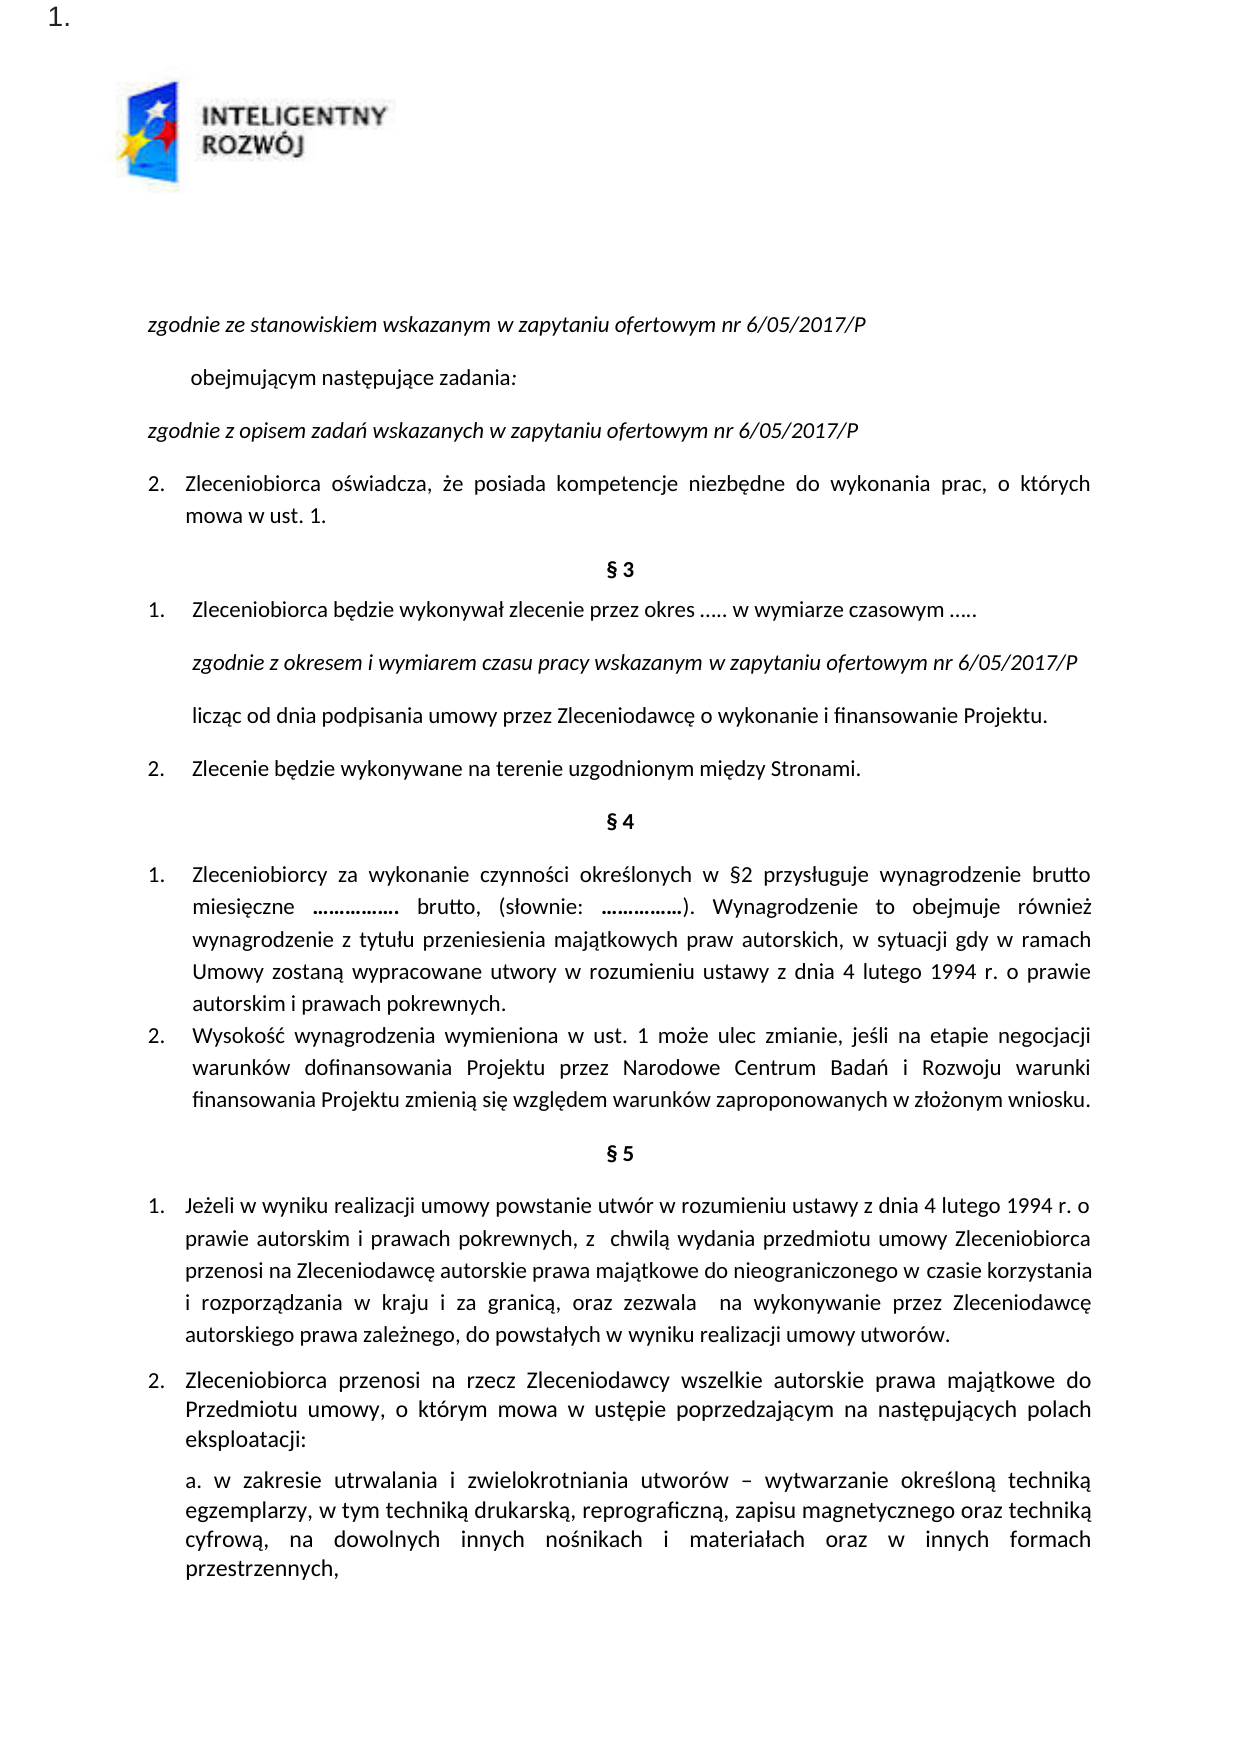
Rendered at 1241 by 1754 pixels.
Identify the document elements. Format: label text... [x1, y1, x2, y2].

text a. w zakresie utrwalania i zwielokrotniania utworów – wytwarzanie określoną techniką egzemplarzy, w tym techniką drukarską, reprograficzną, zapisu magnetycznego oraz techniką cyfrową, na dowolnych innych nośnikach i materiałach oraz w innych formach przestrzennych, [185, 1465, 1093, 1582]
list Jeżeli w wyniku realizacji umowy powstanie utwór w rozumieniu ustawy z dnia 4 lutego 1994 r. o prawie autorskim i prawach pokrewnych, z chwilą wydania przedmiotu umowy Zleceniobiorca przenosi na Zleceniodawcę autorskie prawa majątkowe do nieograniczonego w czasie korzystania i rozporządzania w kraju i za granicą, oraz zezwala na wykonywanie przez Zleceniodawcę autorskiego prawa zależnego, do powstałych w wyniku realizacji umowy utworów. [148, 1192, 1093, 1348]
text zgodnie z opisem zadań wskazanych w zapytaniu ofertowym nr 6/05/2017/P [148, 416, 1093, 444]
text § 4 [148, 807, 1093, 835]
text § 3 [148, 555, 1093, 583]
list obejmującym następujące zadania: [185, 363, 1093, 391]
list licząc od dnia podpisania umowy przez Zleceniodawcę o wykonanie i finansowanie Projektu. [192, 701, 1093, 729]
text zgodnie ze stanowiskiem wskazanym w zapytaniu ofertowym nr 6/05/2017/P [148, 310, 1093, 338]
list Zleceniobiorcy za wykonanie czynności określonych w §2 przysługuje wynagrodzenie brutto miesięczne ……………. brutto, (słownie: ……………). Wynagrodzenie to obejmuje również wynagrodzenie z tytułu przeniesienia majątkowych praw autorskich, w sytuacji gdy w ramach Umowy zostaną wypracowane utwory w rozumieniu ustawy z dnia 4 lutego 1994 r. o prawie autorskim i prawach pokrewnych. [148, 860, 1093, 1017]
text § 5 [148, 1139, 1093, 1167]
text zgodnie z okresem i wymiarem czasu pracy wskazanym w zapytaniu ofertowym nr 6/05/2017/P [192, 648, 1093, 676]
list Zleceniobiorca przenosi na rzecz Zleceniodawcy wszelkie autorskie prawa majątkowe do Przedmiotu umowy, o którym mowa w ustępie poprzedzającym na następujących polach eksploatacji: [148, 1365, 1093, 1453]
list Wysokość wynagrodzenia wymieniona w ust. 1 może ulec zmianie, jeśli na etapie negocjacji warunków dofinansowania Projektu przez Narodowe Centrum Badań i Rozwoju warunki finansowania Projektu zmienią się względem warunków zaproponowanych w złożonym wniosku. [148, 1021, 1093, 1114]
list Zleceniobiorca oświadcza, że posiada kompetencje niezbędne do wykonania prac, o których mowa w ust. 1. [148, 469, 1093, 530]
list Zleceniobiorca będzie wykonywał zlecenie przez okres ….. w wymiarze czasowym ….. [148, 595, 1093, 623]
list Zlecenie będzie wykonywane na terenie uzgodnionym między Stronami. [147, 754, 1093, 782]
picture [85, 51, 396, 225]
